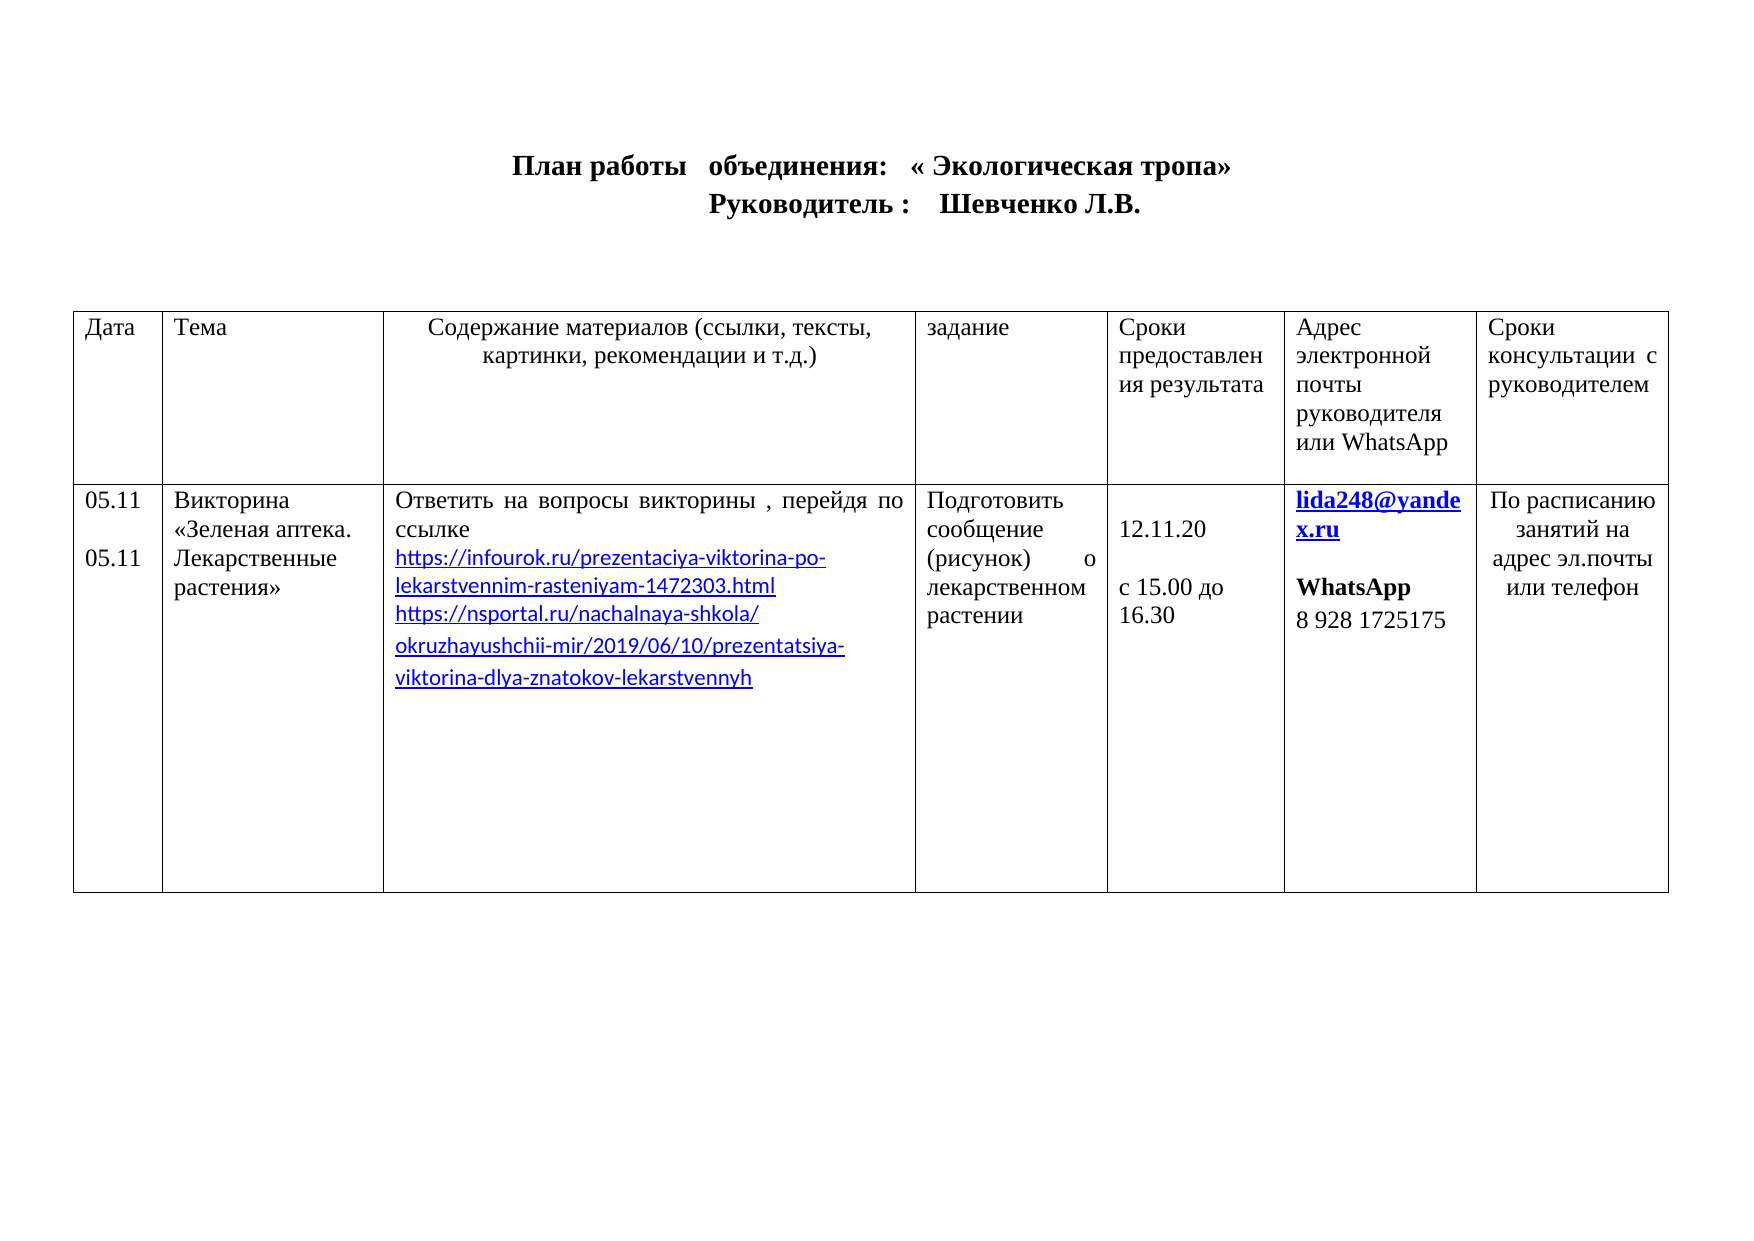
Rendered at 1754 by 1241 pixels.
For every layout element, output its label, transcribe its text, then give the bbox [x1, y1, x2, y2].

table_header Содержание материалов (ссылки, тексты, картинки, рекомендации и т.д.) [384, 312, 915, 484]
table_header Адрес электронной почты руководителя или WhatsApp [1285, 312, 1476, 484]
table_header задание [916, 312, 1107, 484]
table_cell 12.11.20 с 15.00 до 16.30 [1108, 485, 1284, 892]
table_header Сроки предоставления результата [1108, 312, 1284, 484]
text План работы объединения: « Экологическая тропа» [118, 148, 1636, 182]
table_cell lida248@yandex.ru WhatsApp 8 928 1725175 [1285, 485, 1476, 892]
table_cell Подготовить сообщение (рисунок) о лекарственном растении [916, 485, 1107, 892]
table_cell Викторина «Зеленая аптека. Лекарственные растения» [163, 485, 383, 892]
table_cell По расписанию занятий на адрес эл.почты или телефон [1477, 485, 1668, 892]
text Руководитель : Шевченко Л.В. [118, 187, 1636, 220]
table_cell 05.11 05.11 [74, 485, 162, 892]
table_header Сроки консультации с руководителем [1477, 312, 1668, 484]
table_header Тема [163, 312, 383, 484]
table_cell Ответить на вопросы викторины , перейдя по ссылке https://infourok.ru/prezentaciya-viktorina-po-lekarstvennim-rasteniyam-1472303.html https://nsportal.ru/nachalnaya-shkola/okruzhayushchii-mir/2019/06/10/prezentatsiya-viktorina-dlya-znatokov-lekarstvennyh [384, 485, 915, 892]
table_header Дата [74, 312, 162, 484]
